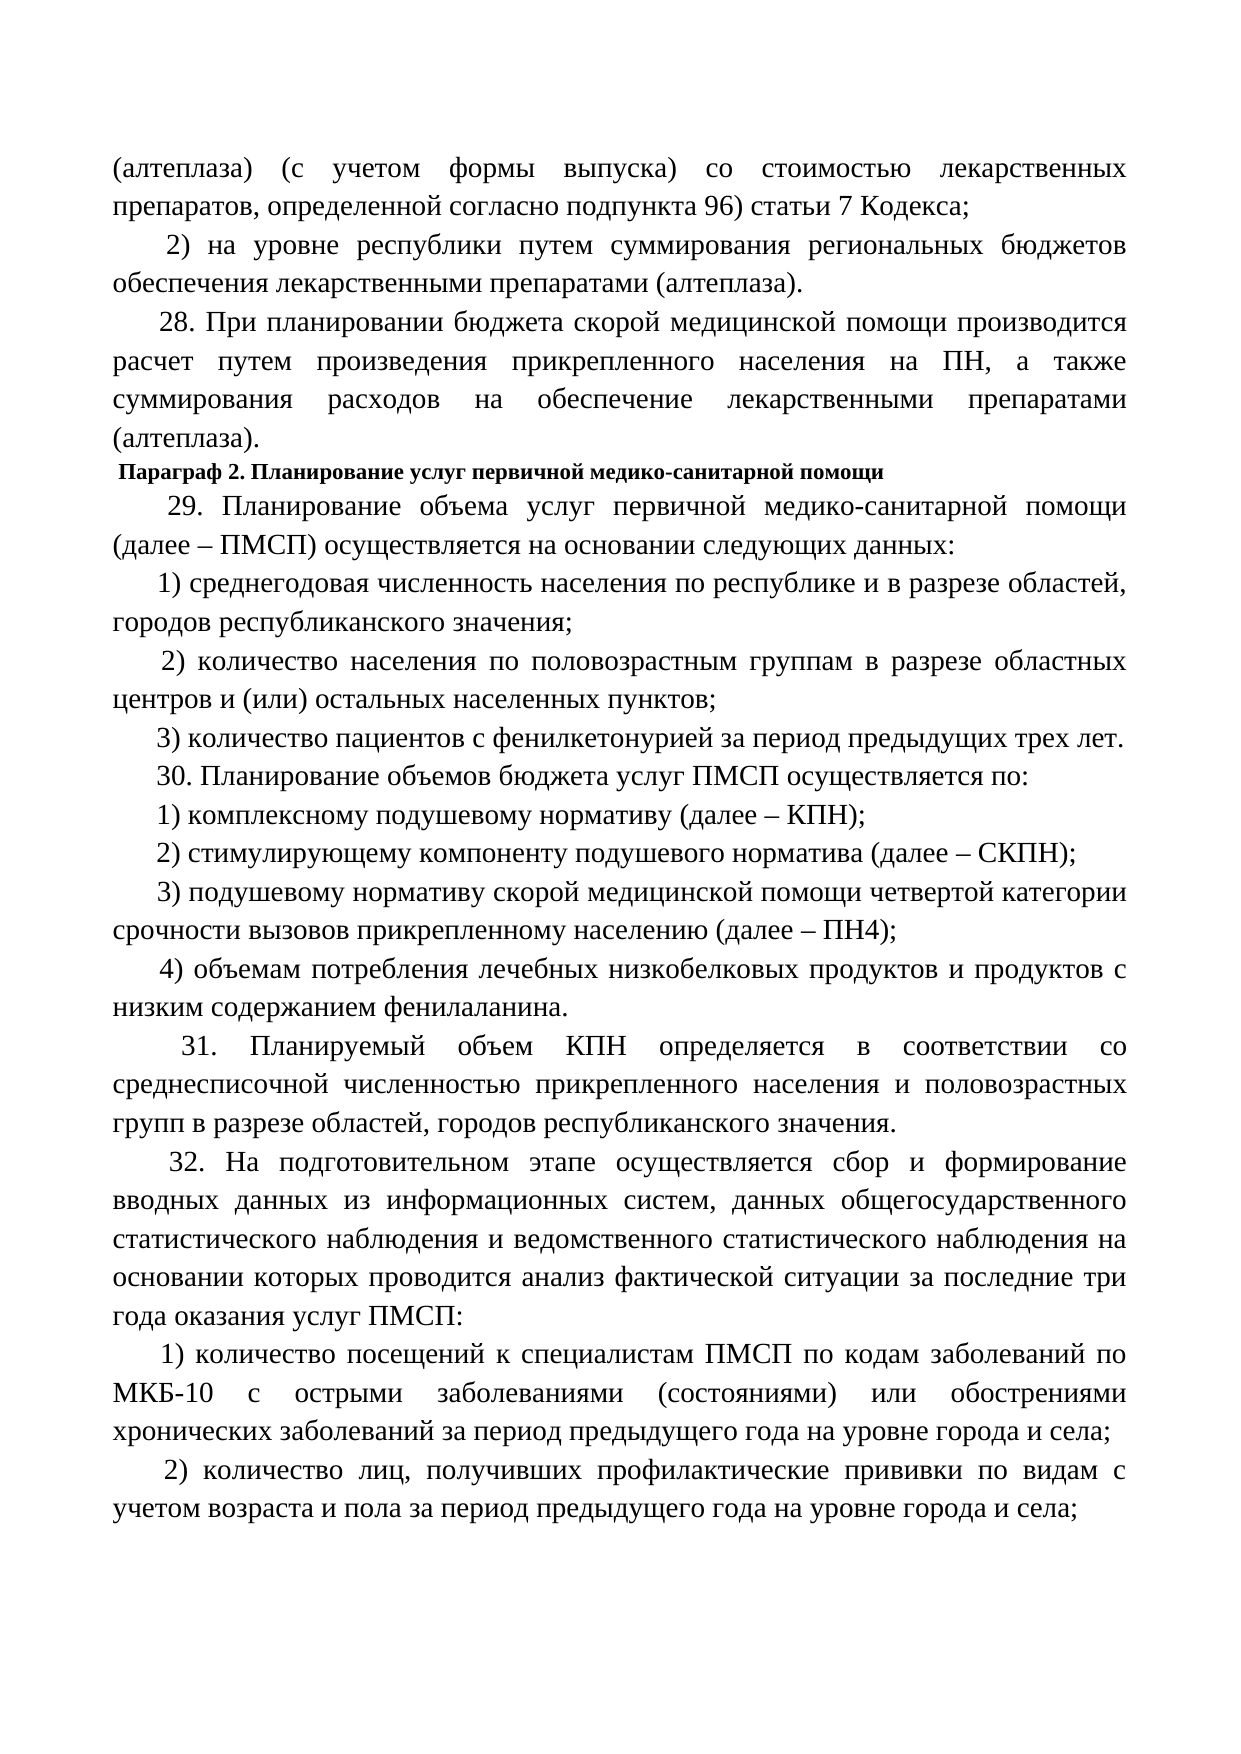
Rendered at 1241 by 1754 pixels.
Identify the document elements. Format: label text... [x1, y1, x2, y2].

text 32. На подготовительном этапе осуществляется сбор и формирование вводных данных из информационных систем, данных общегосударственного статистического наблюдения и ведомственного статистического наблюдения на основании которых проводится анализ фактической ситуации за последние три года оказания услуг ПМСП: [112, 1144, 1128, 1331]
text 1) количество посещений к специалистам ПМСП по кодам заболеваний по МКБ-10 с острыми заболеваниями (состояниями) или обострениями хронических заболеваний за период предыдущего года на уровне города и села; [112, 1336, 1128, 1447]
text 2) количество лиц, получивших профилактические прививки по видам с учетом возраста и пола за период предыдущего года на уровне города и села; [112, 1452, 1128, 1524]
text 30. Планирование объемов бюджета услуг ПМСП осуществляется по: [112, 758, 1128, 792]
text 28. При планировании бюджета скорой медицинской помощи производится расчет путем произведения прикрепленного населения на ПН, а также суммирования расходов на обеспечение лекарственными препаратами (алтеплаза). [112, 304, 1128, 453]
text Параграф 2. Планирование услуг первичной медико-санитарной помощи [112, 458, 1128, 485]
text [112, 150, 1128, 222]
text 2) на уровне республики путем суммирования региональных бюджетов обеспечения лекарственными препаратами (алтеплаза). [112, 227, 1128, 299]
text 3) количество пациентов с фенилкетонурией за период предыдущих трех лет. [112, 720, 1128, 753]
text 4) объемам потребления лечебных низкобелковых продуктов и продуктов с низким содержанием фенилаланина. [112, 951, 1128, 1023]
text 1) среднегодовая численность населения по республике и в разрезе областей, городов республиканского значения; [112, 566, 1128, 638]
text 29. Планирование объема услуг первичной медико-санитарной помощи (далее – ПМСП) осуществляется на основании следующих данных: [112, 488, 1128, 561]
text 2) количество населения по половозрастным группам в разрезе областных центров и (или) остальных населенных пунктов; [112, 643, 1128, 715]
text 31. Планируемый объем КПН определяется в соответствии со среднесписочной численностью прикрепленного населения и половозрастных групп в разрезе областей, городов республиканского значения. [112, 1028, 1128, 1139]
text 2) стимулирующему компоненту подушевого норматива (далее – СКПН); [112, 835, 1128, 869]
text 3) подушевому нормативу скорой медицинской помощи четвертой категории срочности вызовов прикрепленному населению (далее – ПН4); [112, 874, 1128, 946]
text 1) комплексному подушевому нормативу (далее – КПН); [112, 797, 1128, 830]
